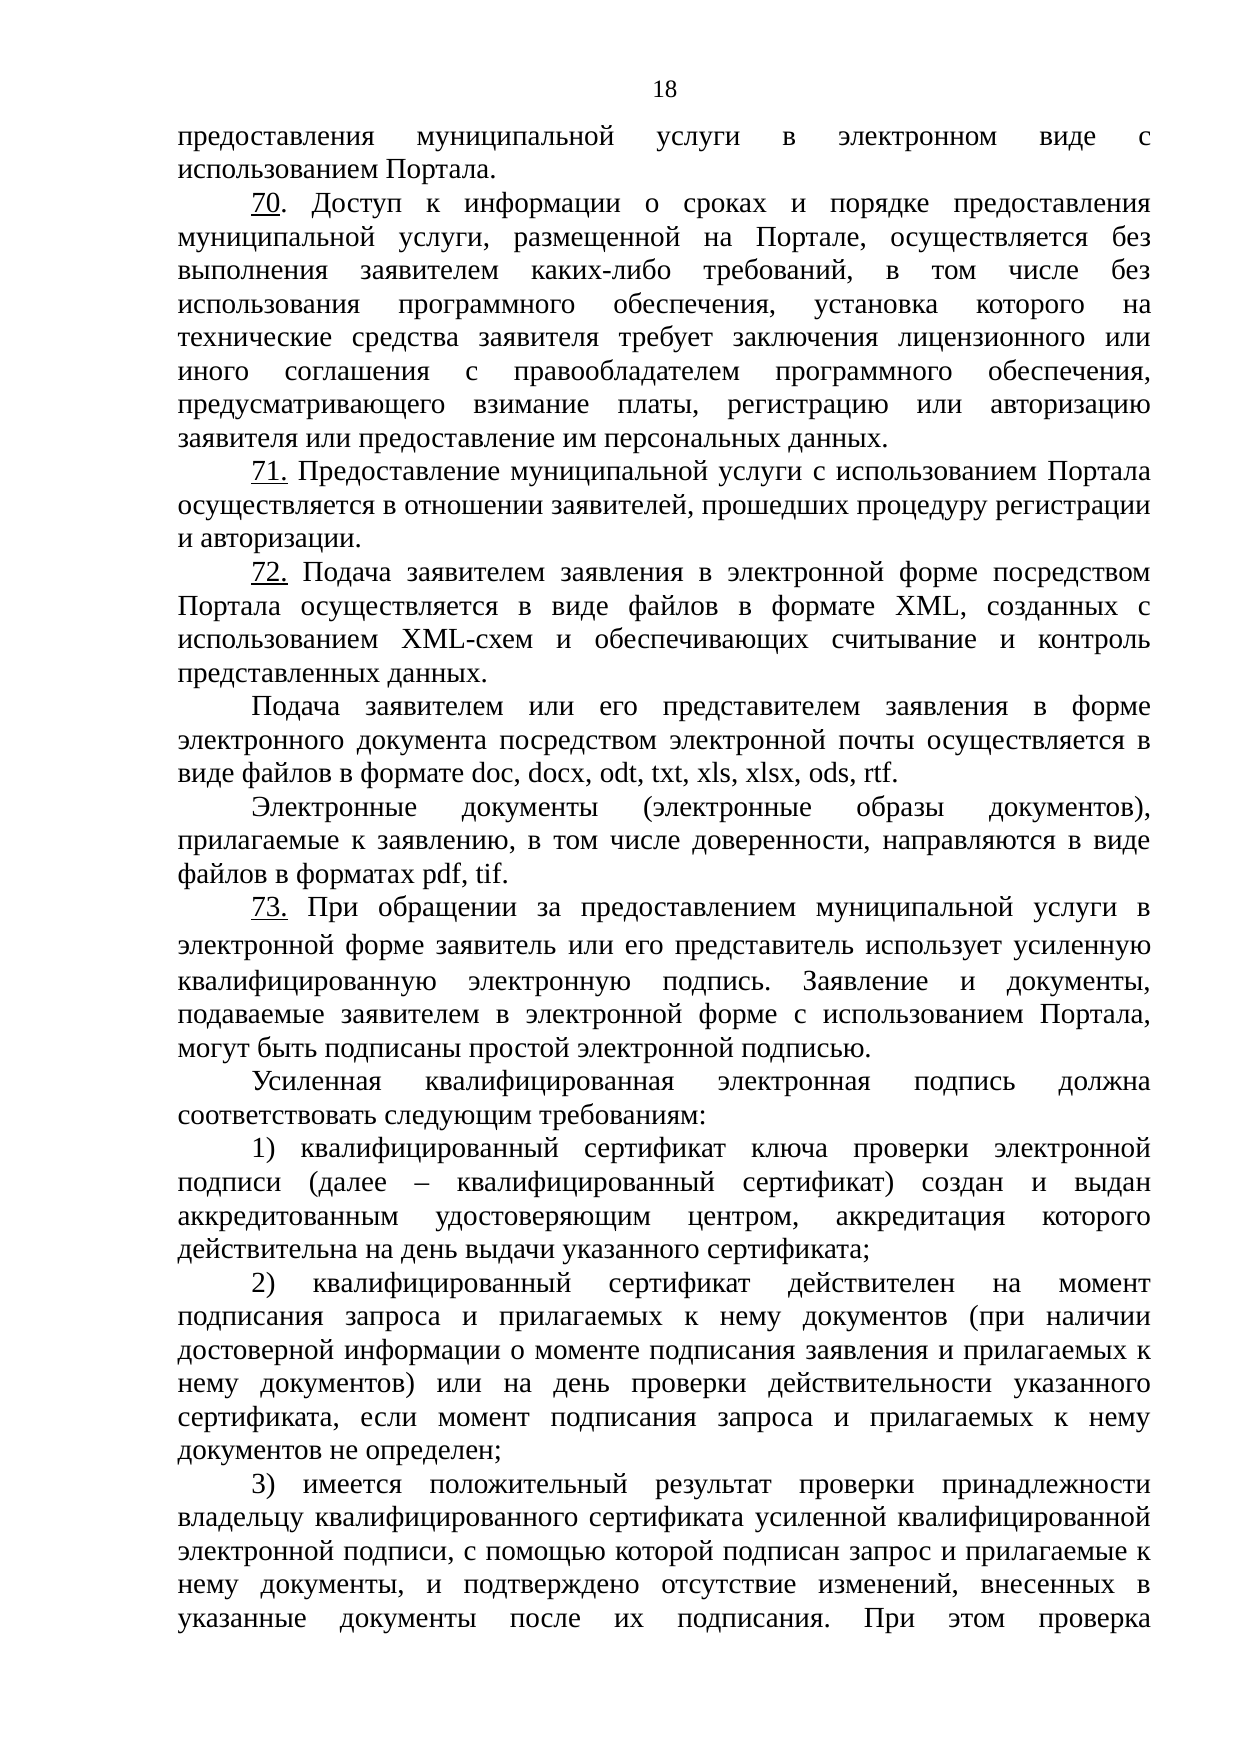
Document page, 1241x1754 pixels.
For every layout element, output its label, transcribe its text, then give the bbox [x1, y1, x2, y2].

text 2) квалифицированный сертификат действителен на момент подписания запроса и прилагаемых к нему документов (при наличии достоверной информации о моменте подписания заявления и прилагаемых к нему документов) или на день проверки действительности указанного сертификата, если момент подписания запроса и прилагаемых к нему документов не определен; [177, 1265, 1152, 1466]
text Подача заявителем или его представителем заявления в форме электронного документа посредством электронной почты осуществляется в виде файлов в формате doc, docx, odt, txt, xls, xlsx, ods, rtf. [177, 688, 1152, 789]
text Усиленная квалифицированная электронная подпись должна соответствовать следующим требованиям: [177, 1063, 1152, 1131]
text 73. При обращении за предоставлением муниципальной услуги в электронной форме заявитель или его представитель использует усиленную квалифицированную электронную подпись. Заявление и документы, подаваемые заявителем в электронной форме с использованием Портала, могут быть подписаны простой электронной подписью. [177, 889, 1152, 1063]
text 72. Подача заявителем заявления в электронной форме посредством Портала осуществляется в виде файлов в формате XML, созданных с использованием XML-схем и обеспечивающих считывание и контроль представленных данных. [177, 554, 1152, 688]
text Электронные документы (электронные образы документов), прилагаемые к заявлению, в том числе доверенности, направляются в виде файлов в форматах pdf, tif. [177, 789, 1152, 889]
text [177, 118, 1152, 185]
text 1) квалифицированный сертификат ключа проверки электронной подписи (далее – квалифицированный сертификат) создан и выдан аккредитованным удостоверяющим центром, аккредитация которого действительна на день выдачи указанного сертификата; [177, 1131, 1152, 1265]
text 71. Предоставление муниципальной услуги с использованием Портала осуществляется в отношении заявителей, прошедших процедуру регистрации и авторизации. [177, 453, 1152, 554]
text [177, 1466, 1152, 1634]
text 70. Доступ к информации о сроках и порядке предоставления муниципальной услуги, размещенной на Портале, осуществляется без выполнения заявителем каких-либо требований, в том числе без использования программного обеспечения, установка которого на технические средства заявителя требует заключения лицензионного или иного соглашения с правообладателем программного обеспечения, предусматривающего взимание платы, регистрацию или авторизацию заявителя или предоставление им персональных данных. [177, 185, 1152, 453]
